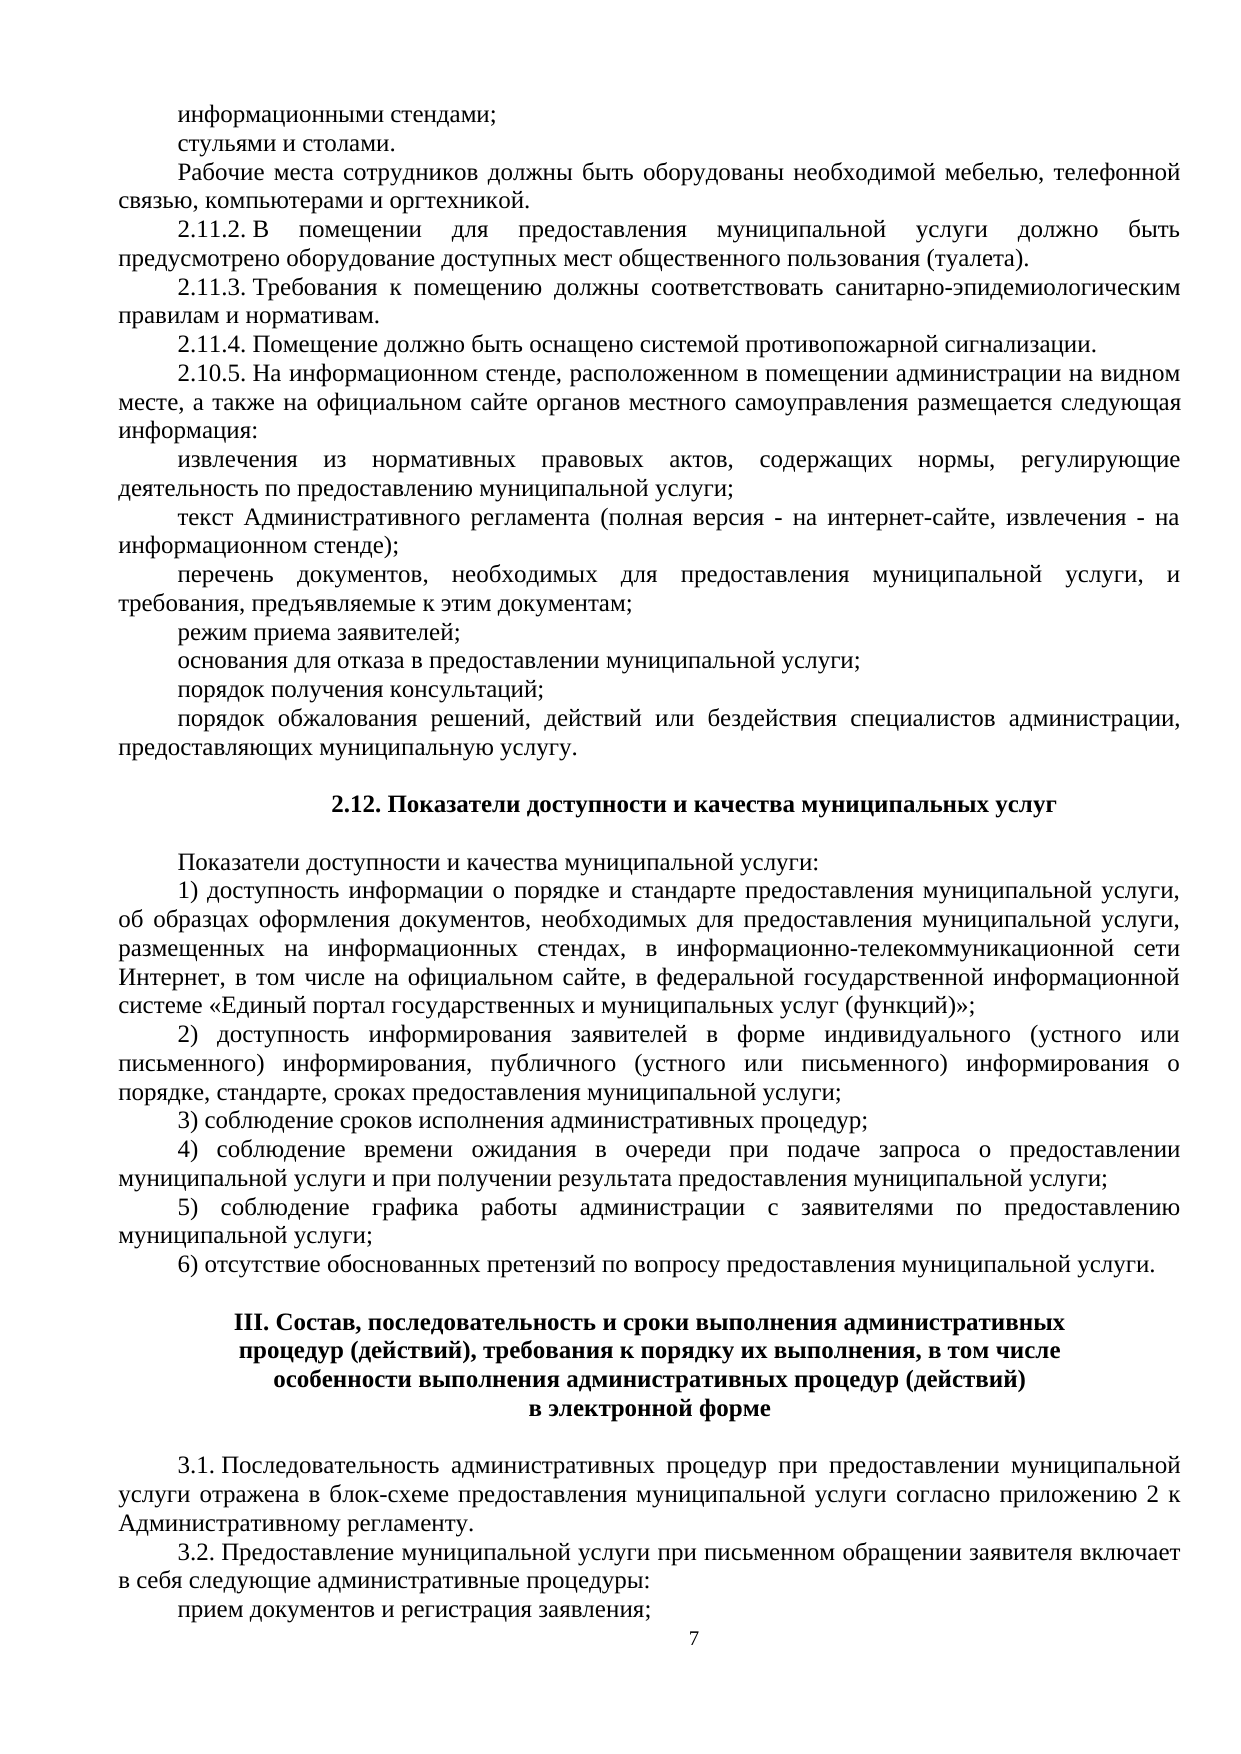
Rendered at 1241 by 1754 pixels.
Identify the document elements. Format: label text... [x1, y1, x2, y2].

text 3.2. Предоставление муниципальной услуги при письменном обращении заявителя включает в себя следующие административные процедуры: [118, 1537, 1181, 1594]
text Рабочие места сотрудников должны быть оборудованы необходимой мебелью, телефонной связью, компьютерами и оргтехникой. [118, 157, 1181, 214]
text 2.11.2. В помещении для предоставления муниципальной услуги должно быть предусмотрено оборудование доступных мест общественного пользования (туалета). [118, 214, 1181, 272]
text 1) доступность информации о порядке и стандарте предоставления муниципальной услуги, об образцах оформления документов, необходимых для предоставления муниципальной услуги, размещенных на информационных стендах, в информационно-телекоммуникационной сети Интернет, в том числе на официальном сайте, в федеральной государственной информационной системе «Единый портал государственных и муниципальных услуг (функций)»; [118, 875, 1181, 1019]
text текст Административного регламента (полная версия - на интернет-сайте, извлечения - на информационном стенде); [118, 502, 1181, 559]
text 4) соблюдение времени ожидания в очереди при подаче запроса о предоставлении муниципальной услуги и при получении результата предоставления муниципальной услуги; [118, 1134, 1181, 1192]
text III. Состав, последовательность и сроки выполнения административных процедур (действий), требования к порядку их выполнения, в том числе особенности выполнения административных процедур (действий) в электронной форме [118, 1307, 1181, 1422]
text 2.12. Показатели доступности и качества муниципальных услуг [118, 789, 1181, 818]
text Показатели доступности и качества муниципальной услуги: [118, 847, 1181, 875]
text порядок обжалования решений, действий или бездействия специалистов администрации, предоставляющих муниципальную услугу. [118, 703, 1181, 760]
text 2) доступность информирования заявителей в форме индивидуального (устного или письменного) информирования, публичного (устного или письменного) информирования о порядке, стандарте, сроках предоставления муниципальной услуги; [118, 1019, 1181, 1105]
text прием документов и регистрация заявления; [118, 1594, 1181, 1623]
text 3) соблюдение сроков исполнения административных процедур; [118, 1105, 1181, 1134]
text основания для отказа в предоставлении муниципальной услуги; [118, 645, 1181, 674]
text 2.10.5. На информационном стенде, расположенном в помещении администрации на видном месте, а также на официальном сайте органов местного самоуправления размещается следующая информация: [118, 358, 1181, 444]
text извлечения из нормативных правовых актов, содержащих нормы, регулирующие деятельность по предоставлению муниципальной услуги; [118, 444, 1181, 502]
text 2.11.3. Требования к помещению должны соответствовать санитарно-эпидемиологическим правилам и нормативам. [118, 272, 1181, 329]
text 3.1. Последовательность административных процедур при предоставлении муниципальной услуги отражена в блок-схеме предоставления муниципальной услуги согласно приложению 2 к Административному регламенту. [118, 1450, 1181, 1537]
text режим приема заявителей; [118, 617, 1181, 645]
text порядок получения консультаций; [118, 674, 1181, 703]
text перечень документов, необходимых для предоставления муниципальной услуги, и требования, предъявляемые к этим документам; [118, 559, 1181, 617]
text 6) отсутствие обоснованных претензий по вопросу предоставления муниципальной услуги. [118, 1249, 1181, 1278]
text информационными стендами; [118, 99, 1181, 128]
text стульями и столами. [118, 128, 1181, 157]
text 5) соблюдение графика работы администрации с заявителями по предоставлению муниципальной услуги; [118, 1192, 1181, 1249]
text 2.11.4. Помещение должно быть оснащено системой противопожарной сигнализации. [118, 329, 1181, 358]
